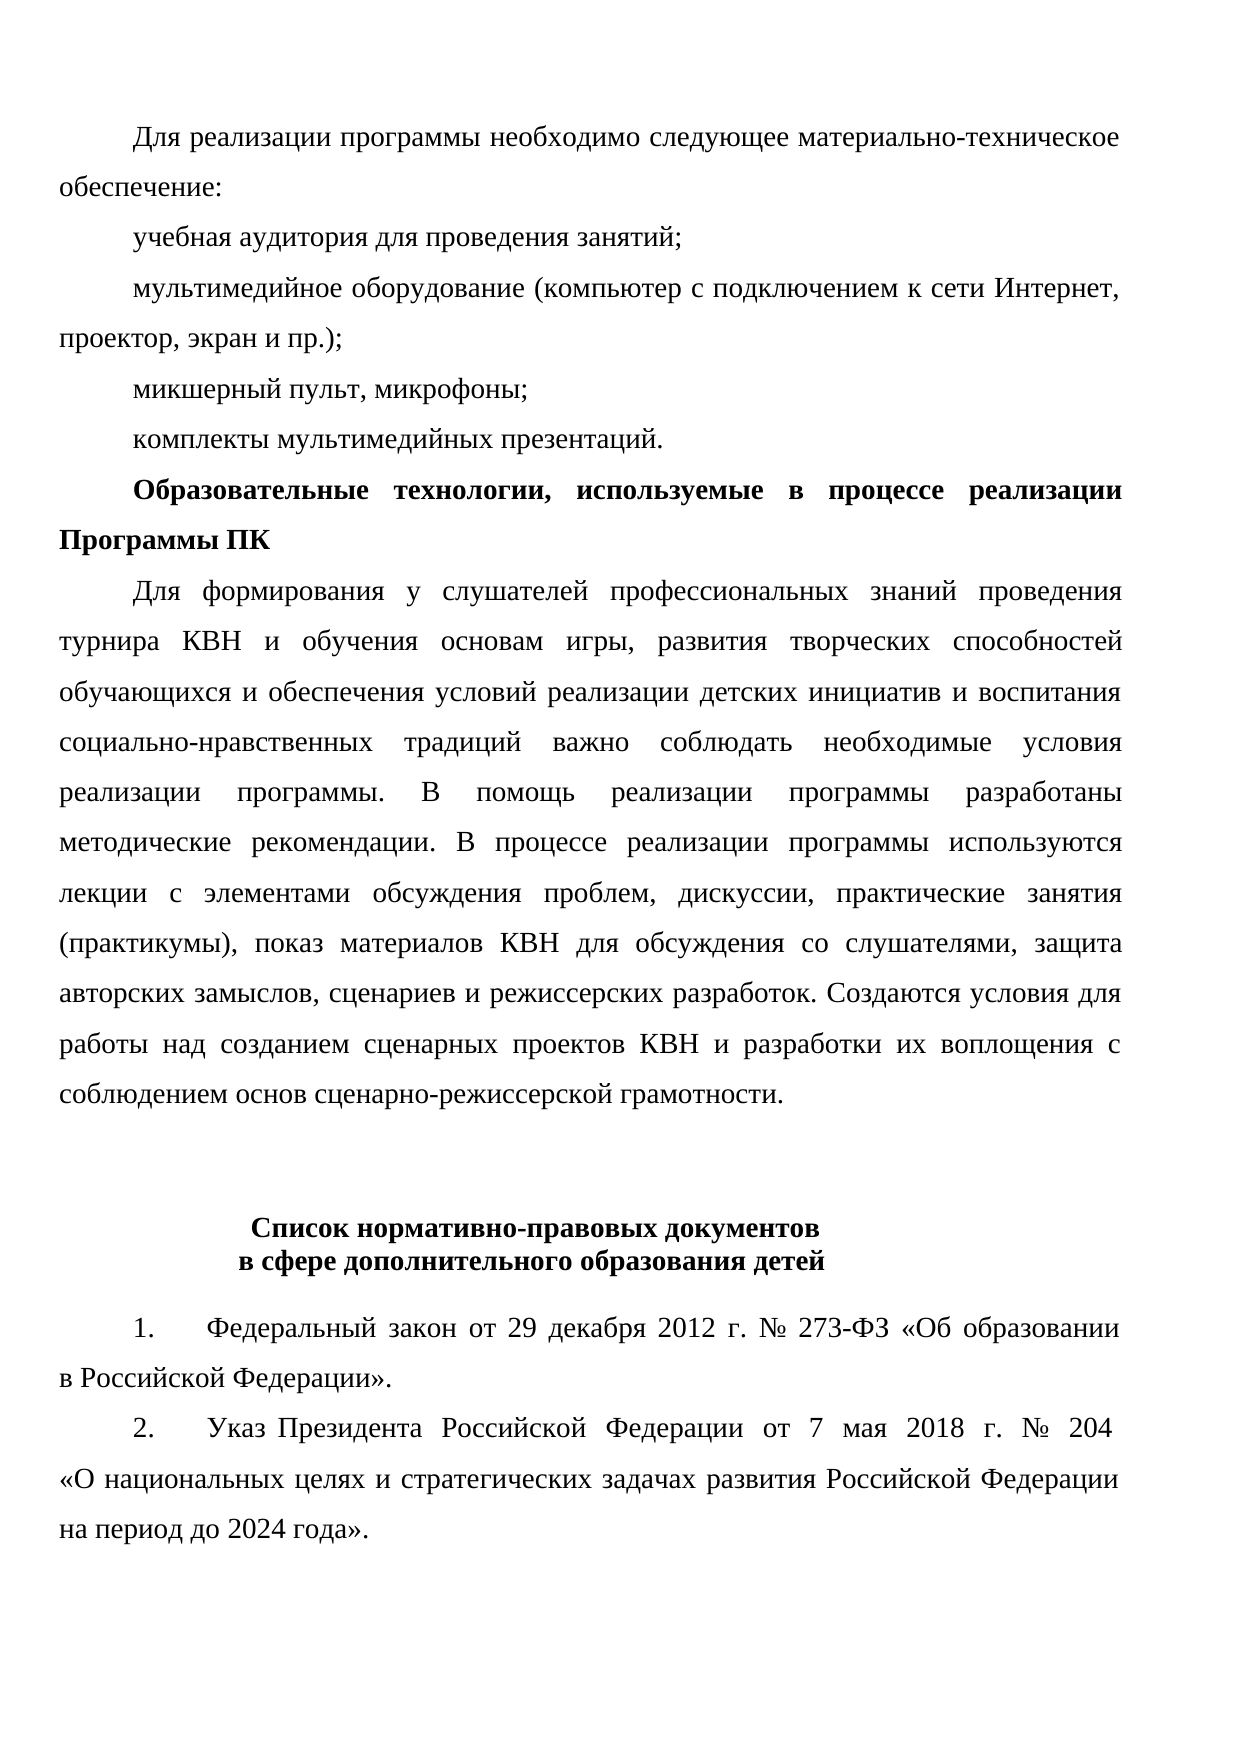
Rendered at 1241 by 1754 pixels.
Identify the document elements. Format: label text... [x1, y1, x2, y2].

list Указ Президента Российской Федерации от 7 мая 2018 г. № 204 [133, 1411, 1209, 1444]
text Для формирования у слушателей профессиональных знаний проведения турнира КВН и обучения основам игры, развития творческих способностей обучающихся и обеспечения условий реализации детских инициатив и воспитания социально-нравственных традиций важно соблюдать необходимые условия реализации программы. В помощь реализации программы разработаны методические рекомендации. В процессе реализации программы используются лекции с элементами обсуждения проблем, дискуссии, практические занятия (практикумы), показ материалов КВН для обсуждения со слушателями, защита авторских замыслов, сценариев и режиссерских разработок. Создаются условия для работы над созданием сценарных проектов КВН и разработки их воплощения с соблюдением основ сценарно-режиссерской грамотности. [59, 573, 1122, 1110]
text Список нормативно-правовых документов в сфере дополнительного образования детей [238, 1210, 825, 1277]
text микшерный пульт, микрофоны; комплекты мультимедийных презентаций. [133, 371, 664, 455]
text Для реализации программы необходимо следующее материально-техническое обеспечение: [59, 119, 1209, 203]
text учебная аудитория для проведения занятий; [133, 220, 1209, 253]
text мультимедийное оборудование (компьютер с подключением к сети Интернет, проектор, экран и пр.); [59, 270, 1209, 354]
subtitle Образовательные технологии, используемые в процессе реализации Программы ПК [59, 472, 1122, 556]
text «О национальных целях и стратегических задачах развития Российской Федерации на период до 2024 года». [59, 1461, 1139, 1545]
list Федеральный закон от 29 декабря 2012 г. № 273-ФЗ «Об образовании в Российской Федерации». [59, 1310, 1122, 1394]
